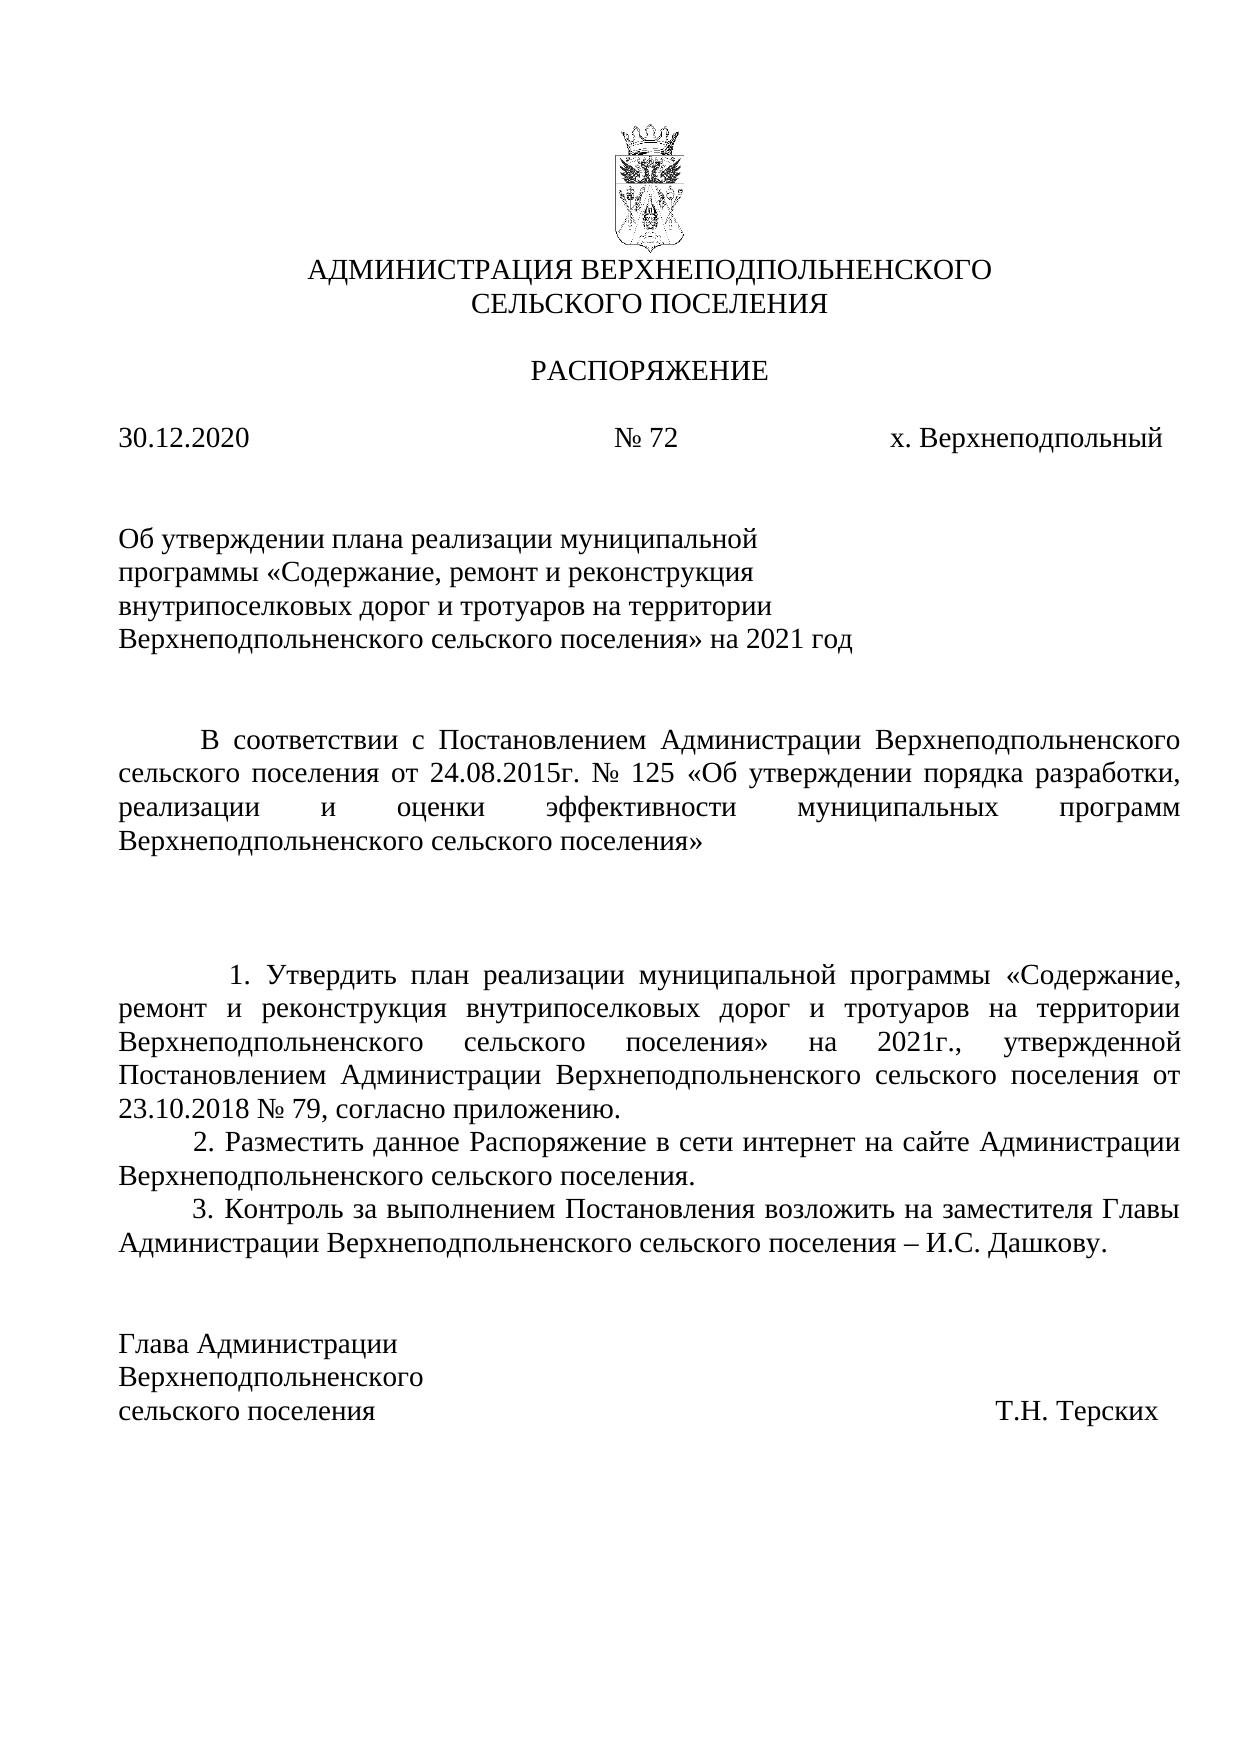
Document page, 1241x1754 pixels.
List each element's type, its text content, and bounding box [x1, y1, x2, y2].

text Верхнеподпольненского сельского поселения» на 2021 год [118, 621, 1181, 655]
picture [615, 118, 684, 253]
text РАСПОРЯЖЕНИЕ [118, 353, 1181, 387]
text СЕЛЬСКОГО ПОСЕЛЕНИЯ [118, 286, 1181, 319]
text 3. Контроль за выполнением Постановления возложить на заместителя Главы Администрации Верхнеподпольненского сельского поселения – И.С. Дашкову. [118, 1192, 1181, 1259]
text Глава Администрации [118, 1326, 1181, 1359]
text В соответствии с Постановлением Администрации Верхнеподпольненского сельского поселения от 24.08.2015г. № 125 «Об утверждении порядка разработки, реализации и оценки эффективности муниципальных программ Верхнеподпольненского сельского поселения» [118, 722, 1181, 856]
text Верхнеподпольненского [118, 1359, 1181, 1393]
text 30.12.2020 № 72 х. Верхнеподпольный [118, 420, 1181, 454]
text 1. Утвердить план реализации муниципальной программы «Содержание, ремонт и реконструкция внутрипоселковых дорог и тротуаров на территории Верхнеподпольненского сельского поселения» на 2021г., утвержденной Постановлением Администрации Верхнеподпольненского сельского поселения от 23.10.2018 № 79, согласно приложению. [118, 957, 1181, 1124]
text программы «Содержание, ремонт и реконструкция [118, 554, 1181, 588]
text сельского поселения Т.Н. Терских [118, 1393, 1181, 1426]
text АДМИНИСТРАЦИЯ ВЕРХНЕПОДПОЛЬНЕНСКОГО [118, 252, 1181, 286]
text внутрипоселковых дорог и тротуаров на территории [118, 588, 1181, 621]
text Об утверждении плана реализации муниципальной [118, 521, 1181, 554]
text 2. Разместить данное Распоряжение в сети интернет на сайте Администрации Верхнеподпольненского сельского поселения. [118, 1124, 1181, 1192]
